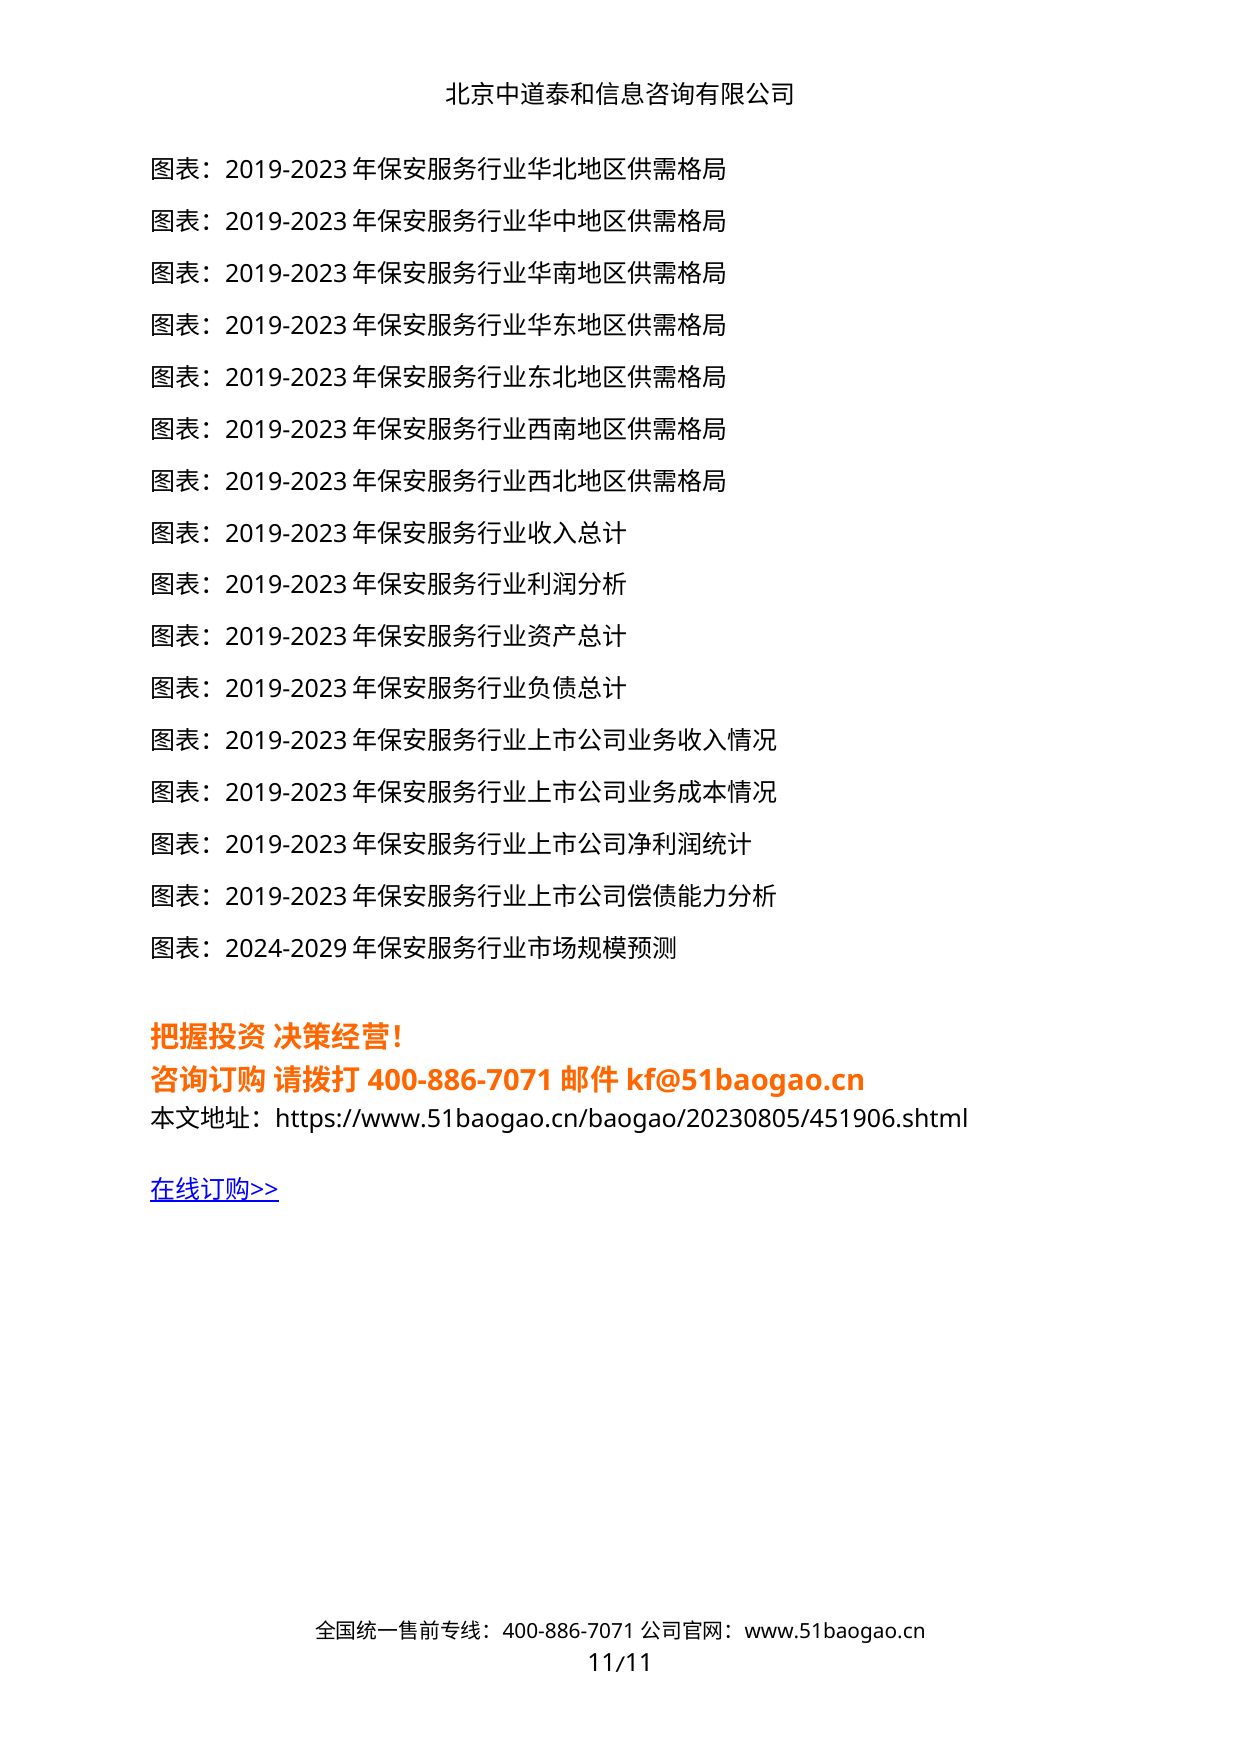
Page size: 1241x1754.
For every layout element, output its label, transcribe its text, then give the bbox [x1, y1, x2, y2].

text 图表：2019-2023年保安服务行业西北地区供需格局 [150, 461, 1090, 497]
text 图表：2019-2023年保安服务行业华东地区供需格局 [150, 306, 1090, 342]
text 图表：2019-2023年保安服务行业上市公司偿债能力分析 [150, 876, 1090, 912]
text 图表：2019-2023年保安服务行业上市公司净利润统计 [150, 824, 1090, 861]
text 把握投资 决策经营！咨询订购 请拨打 400-886-7071 邮件 kf@51baogao.cn本文地址：https://www.51baogao.cn/baogao/20230805/451906.shtml [150, 980, 1090, 1135]
text 图表：2019-2023年保安服务行业收入总计 [150, 513, 1090, 549]
text 图表：2019-2023年保安服务行业华南地区供需格局 [150, 254, 1090, 290]
text 图表：2019-2023年保安服务行业上市公司业务收入情况 [150, 721, 1090, 757]
text 图表：2019-2023年保安服务行业资产总计 [150, 617, 1090, 653]
text 在线订购>> [150, 1135, 1090, 1205]
text 图表：2024-2029年保安服务行业市场规模预测 [150, 928, 1090, 964]
text 图表：2019-2023年保安服务行业利润分析 [150, 565, 1090, 601]
text 图表：2019-2023年保安服务行业华北地区供需格局 [150, 150, 1090, 186]
text 图表：2019-2023年保安服务行业上市公司业务成本情况 [150, 772, 1090, 809]
text 图表：2019-2023年保安服务行业华中地区供需格局 [150, 202, 1090, 238]
text 图表：2019-2023年保安服务行业西南地区供需格局 [150, 409, 1090, 446]
text 图表：2019-2023年保安服务行业负债总计 [150, 669, 1090, 705]
text 图表：2019-2023年保安服务行业东北地区供需格局 [150, 357, 1090, 394]
